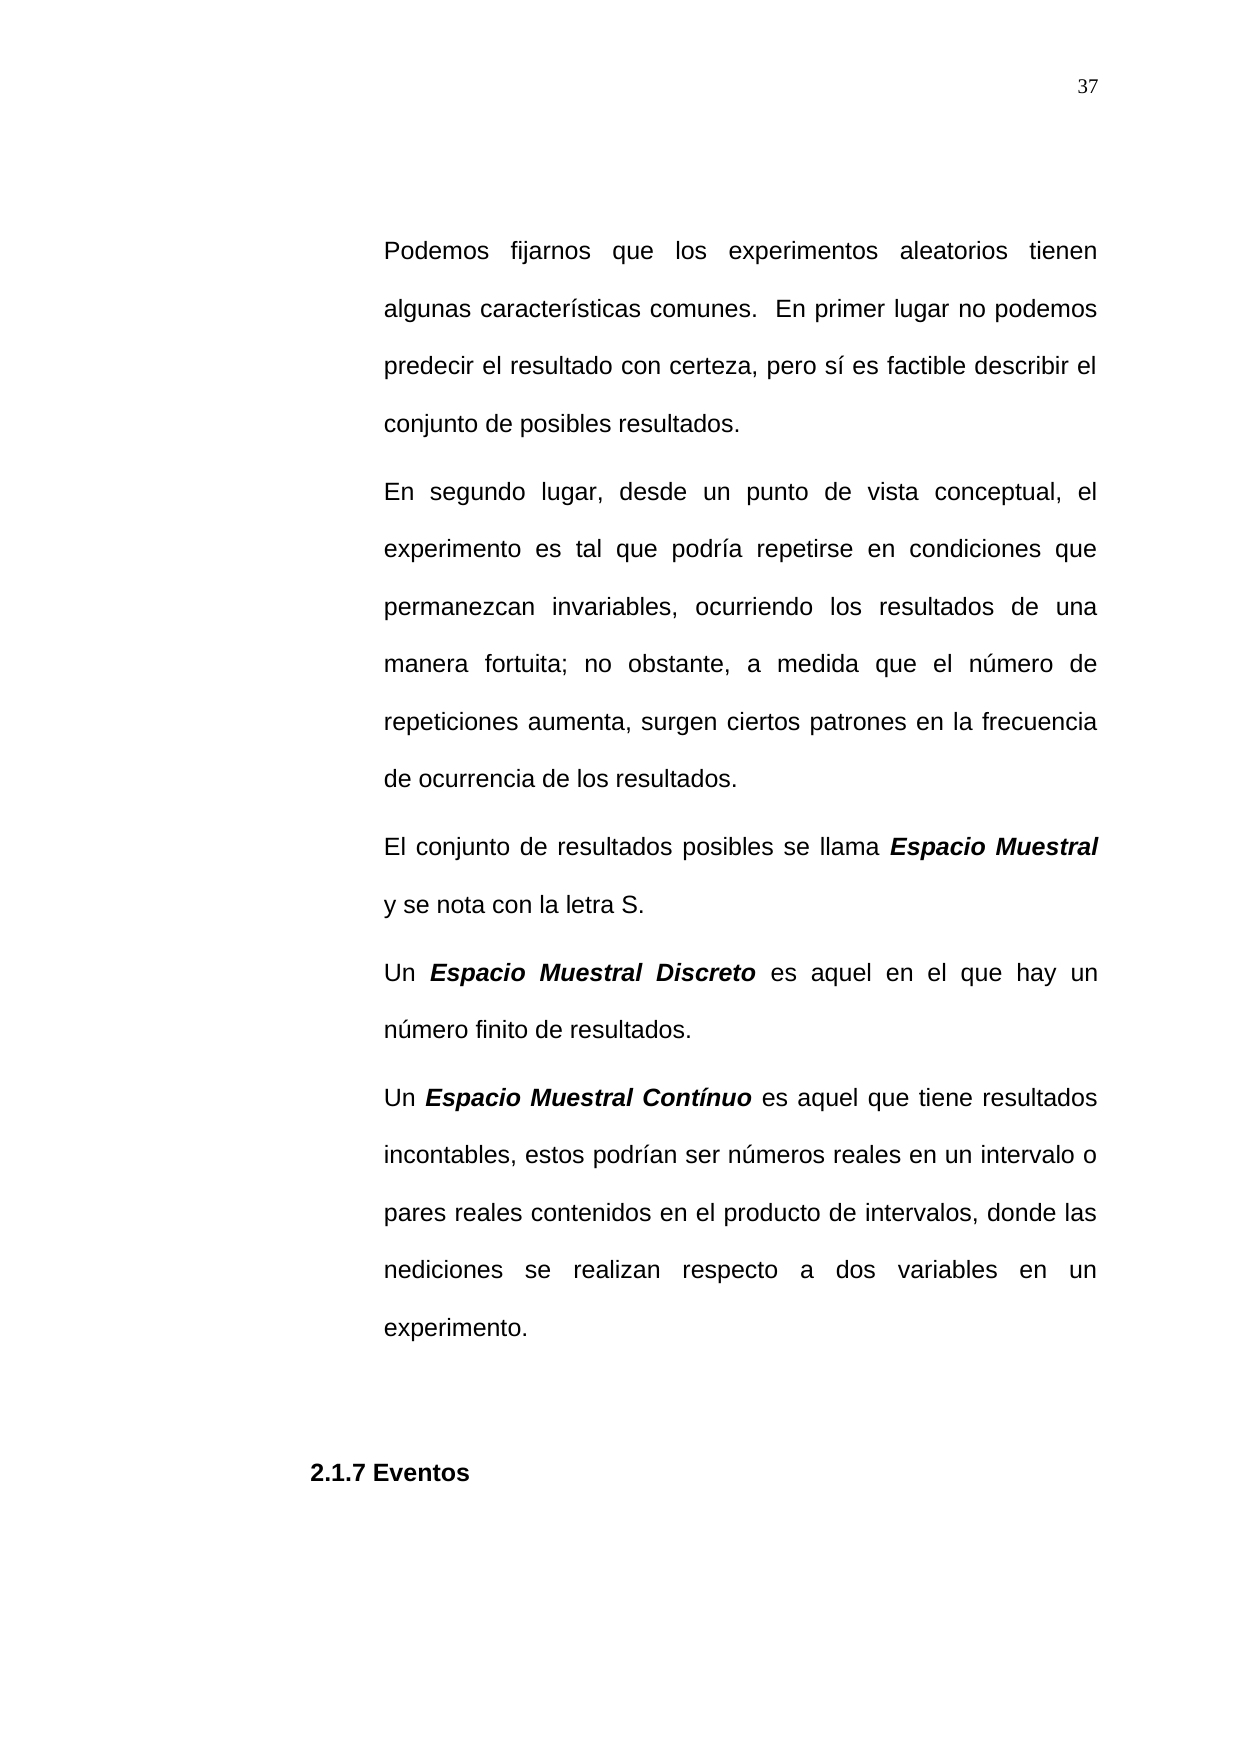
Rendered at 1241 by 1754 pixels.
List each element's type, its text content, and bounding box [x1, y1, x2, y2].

text Un Espacio Muestral Discreto es aquel en el que hay un número finito de resultados. [384, 957, 1098, 1044]
text El conjunto de resultados posibles se llama Espacio Muestral y se nota con la letra S. [384, 832, 1098, 918]
text En segundo lugar, desde un punto de vista conceptual, el experimento es tal que podría repetirse en condiciones que permanezcan invariables, ocurriendo los resultados de una manera fortuita; no obstante, a medida que el número de repeticiones aumenta, surgen ciertos patrones en la frecuencia de ocurrencia de los resultados. [384, 477, 1098, 793]
text 2.1.7 Eventos [236, 1458, 1098, 1487]
text Un Espacio Muestral Contínuo es aquel que tiene resultados incontables, estos podrían ser números reales en un intervalo o pares reales contenidos en el producto de intervalos, donde las nediciones se realizan respecto a dos variables en un experimento. [384, 1083, 1098, 1342]
text Podemos fijarnos que los experimentos aleatorios tienen algunas características comunes. En primer lugar no podemos predecir el resultado con certeza, pero sí es factible describir el conjunto de posibles resultados. [384, 236, 1098, 437]
